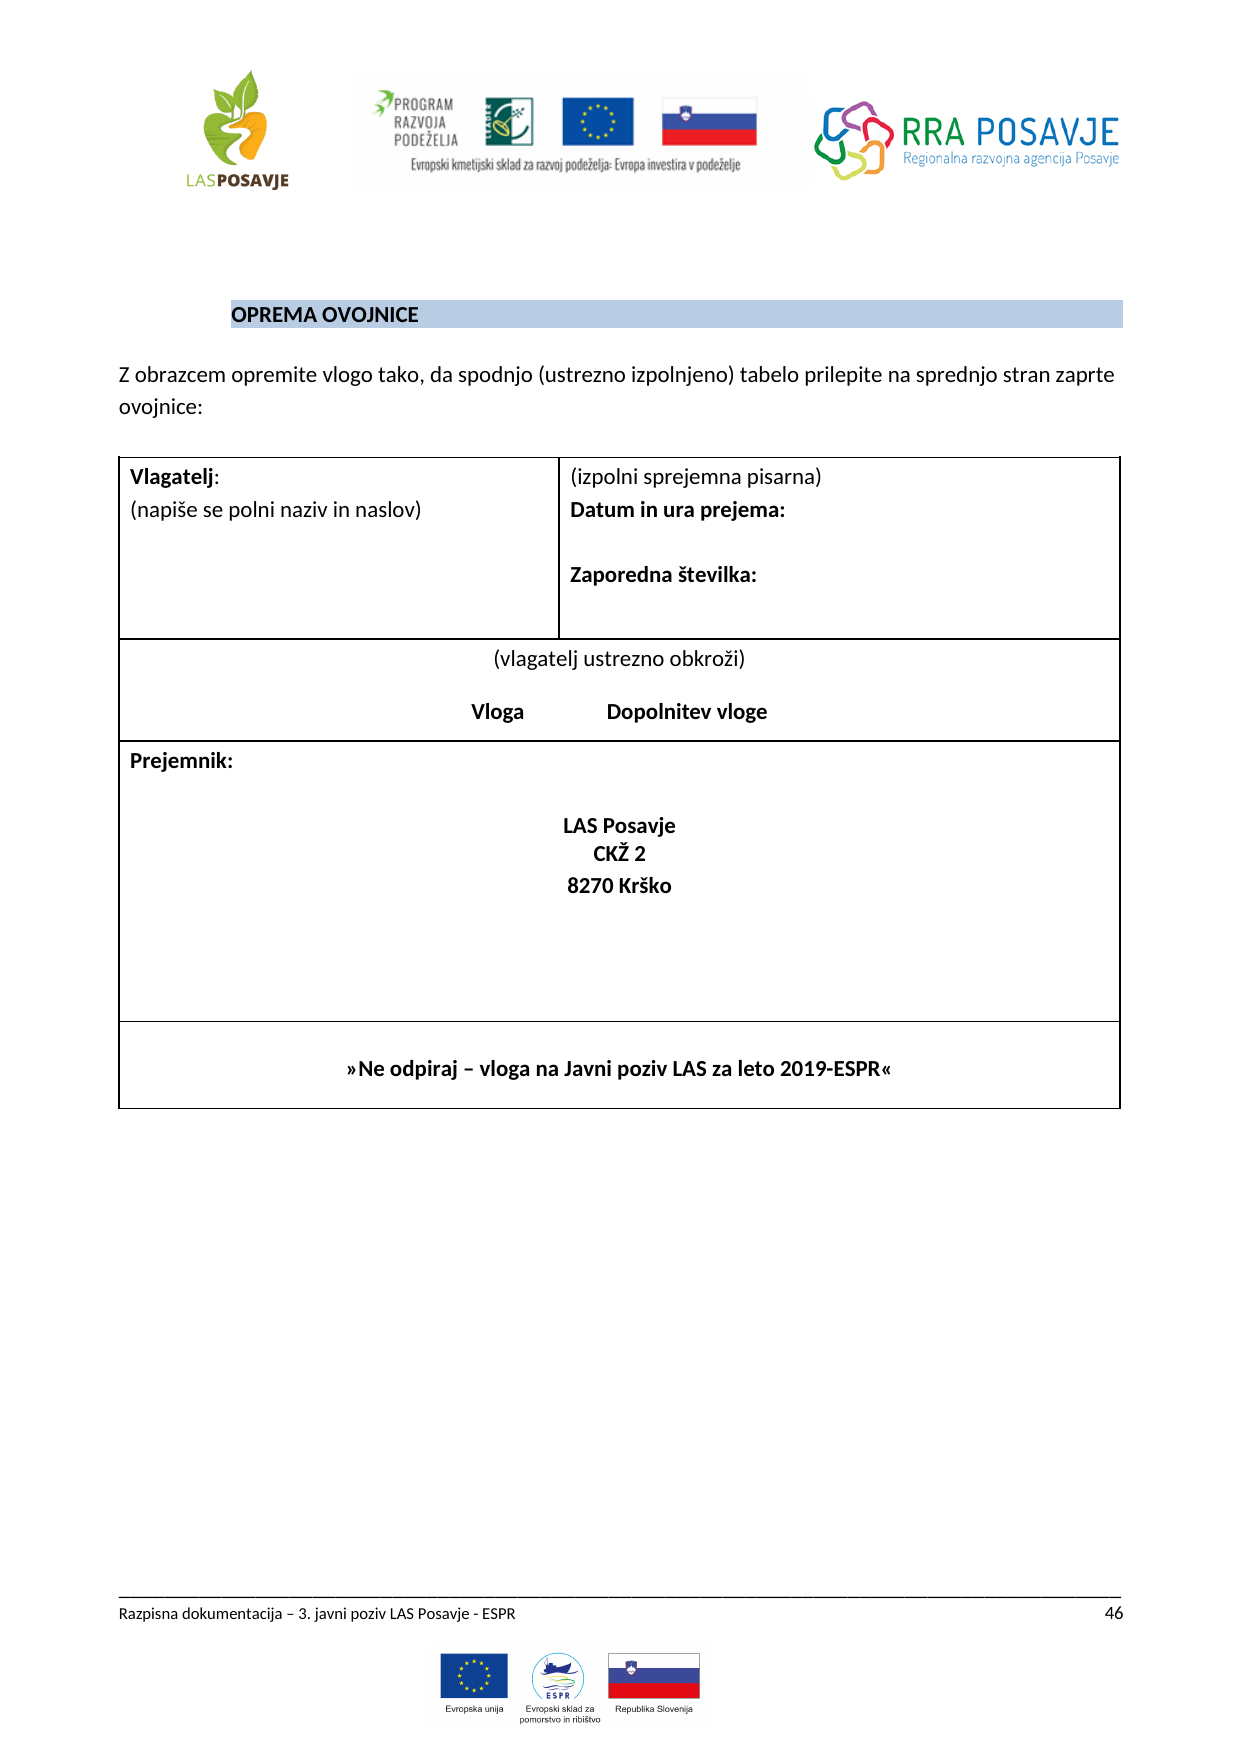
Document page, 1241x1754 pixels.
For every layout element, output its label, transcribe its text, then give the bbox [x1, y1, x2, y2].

table_cell »Ne odpiraj – vloga na Javni poziv LAS za leto 2019-ESPR« [120, 1022, 1119, 1107]
table_cell (vlagatelj ustrezno obkroži) Vloga Dopolnitev vloge [120, 640, 1119, 740]
table_header Vlagatelj: (napiše se polni naziv in naslov) [120, 458, 558, 638]
table_header (izpolni sprejemna pisarna) Datum in ura prejema: Zaporedna številka: [560, 458, 1119, 638]
text Z obrazcem opremite vlogo tako, da spodnjo (ustrezno izpolnjeno) tabelo prilepite na sprednjo stran zaprte ovojnice: [119, 360, 1123, 420]
table_cell Prejemnik: LAS Posavje CKŽ 2 8270 Krško [120, 742, 1119, 1021]
picture [171, 66, 304, 198]
list OPREMA OVOJNICE [231, 300, 1123, 328]
picture [352, 73, 1124, 188]
picture [428, 1642, 714, 1731]
